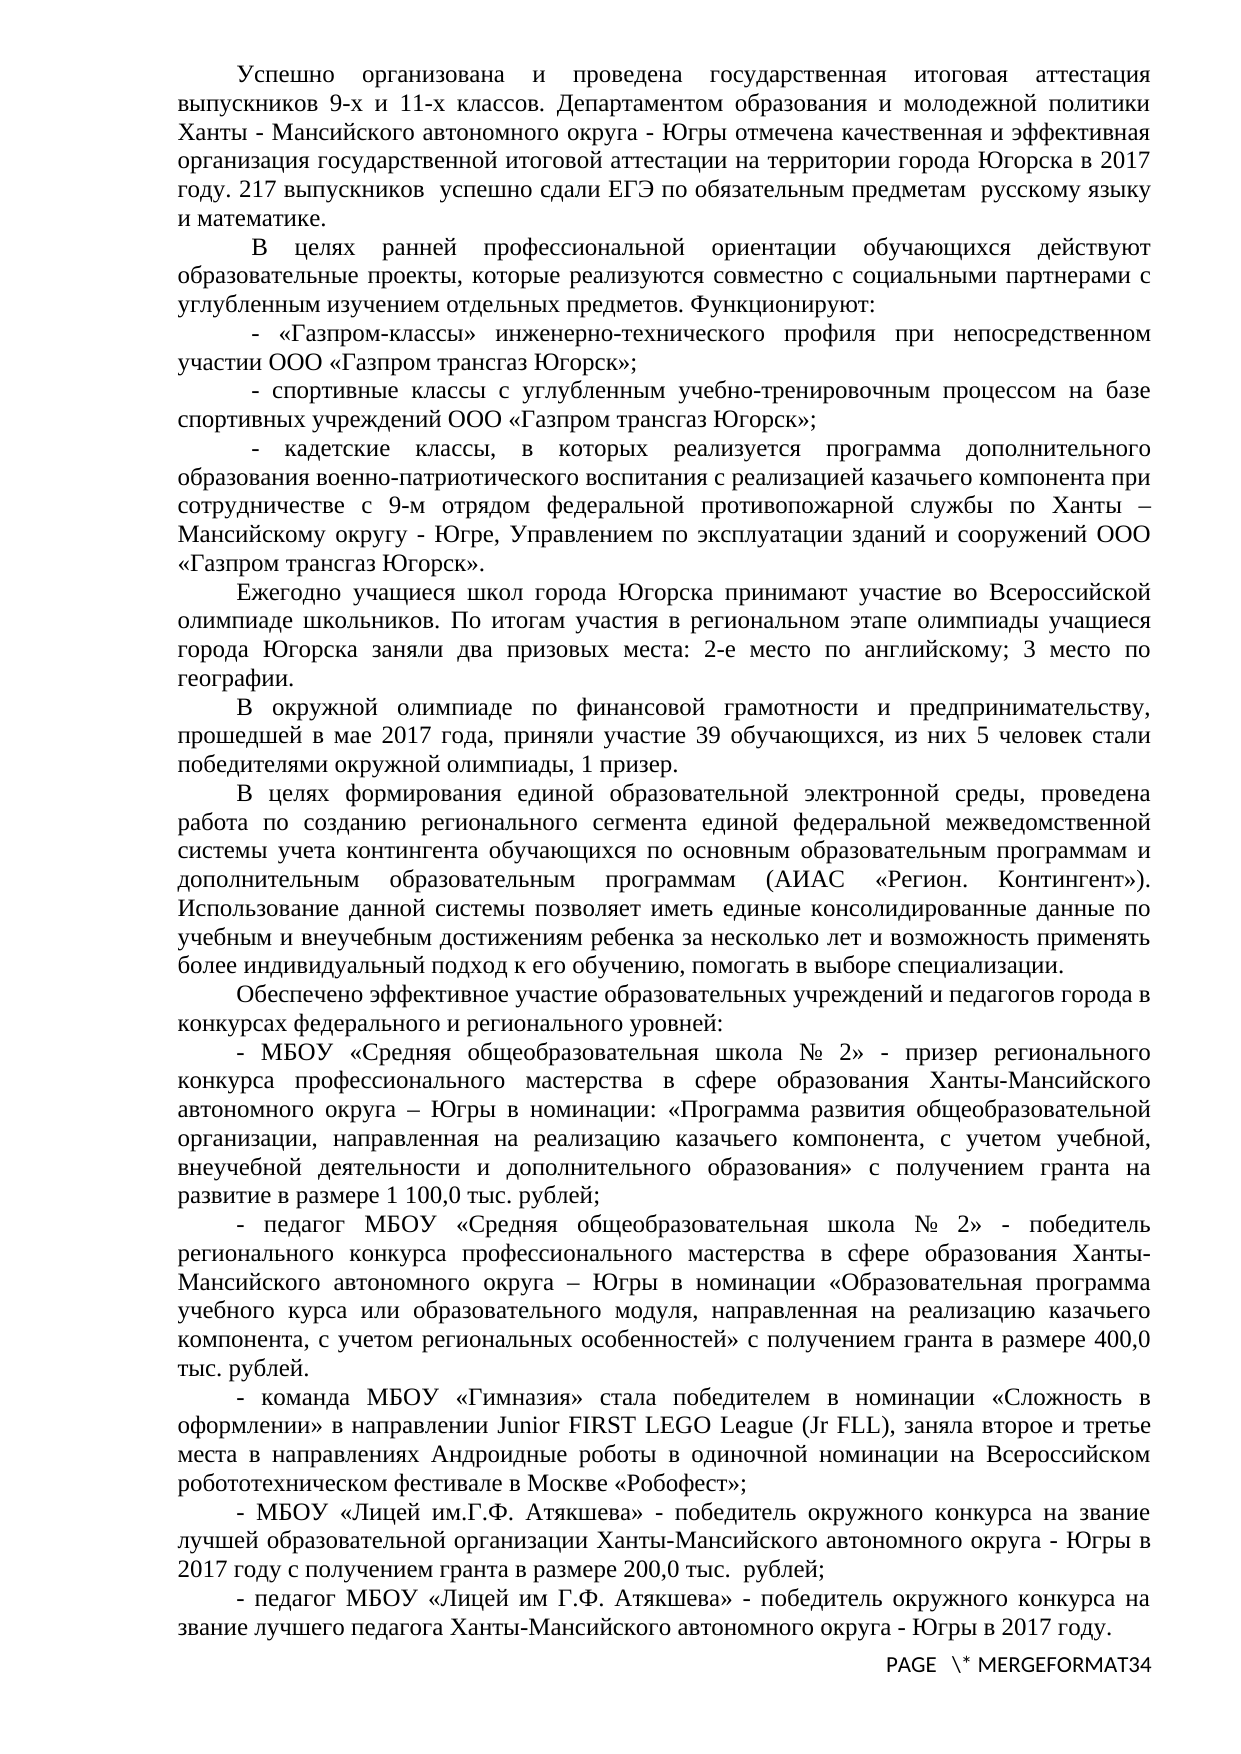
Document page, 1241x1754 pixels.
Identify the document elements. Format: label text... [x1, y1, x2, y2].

text - МБОУ «Лицей им.Г.Ф. Атякшева» - победитель окружного конкурса на звание лучшей образовательной организации Ханты-Мансийского автономного округа - Югры в 2017 году с получением гранта в размере 200,0 тыс. рублей; [177, 1497, 1152, 1583]
text - спортивные классы с углубленным учебно-тренировочным процессом на базе спортивных учреждений ООО «Газпром трансгаз Югорск»; [177, 375, 1152, 433]
text В окружной олимпиаде по финансовой грамотности и предпринимательству, прошедшей в мае 2017 года, приняли участие 39 обучающихся, из них 5 человек стали победителями окружной олимпиады, 1 призер. [177, 692, 1152, 778]
text Успешно организована и проведена государственная итоговая аттестация выпускников 9-х и 11-х классов. Департаментом образования и молодежной политики Ханты - Мансийского автономного округа - Югры отмечена качественная и эффективная организация государственной итоговой аттестации на территории города Югорска в 2017 году. 217 выпускников успешно сдали ЕГЭ по обязательным предметам русскому языку и математике. [177, 59, 1152, 232]
text - «Газпром-классы» инженерно-технического профиля при непосредственном участии ООО «Газпром трансгаз Югорск»; [177, 318, 1152, 375]
text В целях ранней профессиональной ориентации обучающихся действуют образовательные проекты, которые реализуются совместно с социальными партнерами с углубленным изучением отдельных предметов. Функционируют: [177, 232, 1152, 318]
text - команда МБОУ «Гимназия» стала победителем в номинации «Сложность в оформлении» в направлении Junior FIRST LEGO League (Jr FLL), заняла второе и третье места в направлениях Андроидные роботы в одиночной номинации на Всероссийском робототехническом фестивале в Москве «Робофест»; [177, 1382, 1152, 1497]
text В целях формирования единой образовательной электронной среды, проведена работа по созданию регионального сегмента единой федеральной межведомственной системы учета контингента обучающихся по основным образовательным программам и дополнительным образовательным программам (АИАС «Регион. Контингент»). Использование данной системы позволяет иметь единые консолидированные данные по учебным и внеучебным достижениям ребенка за несколько лет и возможность применять более индивидуальный подход к его обучению, помогать в выборе специализации. [177, 778, 1152, 979]
text - педагог МБОУ «Средняя общеобразовательная школа № 2» - победитель регионального конкурса профессионального мастерства в сфере образования Ханты-Мансийского автономного округа – Югры в номинации «Образовательная программа учебного курса или образовательного модуля, направленная на реализацию казачьего компонента, с учетом региональных особенностей» с получением гранта в размере 400,0 тыс. рублей. [177, 1209, 1152, 1382]
text - педагог МБОУ «Лицей им Г.Ф. Атякшева» - победитель окружного конкурса на звание лучшего педагога Ханты-Мансийского автономного округа - Югры в 2017 году. [177, 1583, 1152, 1640]
text - МБОУ «Средняя общеобразовательная школа № 2» - призер регионального конкурса профессионального мастерства в сфере образования Ханты-Мансийского автономного округа – Югры в номинации: «Программа развития общеобразовательной организации, направленная на реализацию казачьего компонента, с учетом учебной, внеучебной деятельности и дополнительного образования» с получением гранта на развитие в размере 1 100,0 тыс. рублей; [177, 1037, 1152, 1209]
text - кадетские классы, в которых реализуется программа дополнительного образования военно-патриотического воспитания с реализацией казачьего компонента при сотрудничестве с 9-м отрядом федеральной противопожарной службы по Ханты – Мансийскому округу - Югре, Управлением по эксплуатации зданий и сооружений ООО «Газпром трансгаз Югорск». [177, 433, 1152, 577]
text Обеспечено эффективное участие образовательных учреждений и педагогов города в конкурсах федерального и регионального уровней: [177, 979, 1152, 1037]
text Ежегодно учащиеся школ города Югорска принимают участие во Всероссийской олимпиаде школьников. По итогам участия в региональном этапе олимпиады учащиеся города Югорска заняли два призовых места: 2-е место по английскому; 3 место по географии. [177, 577, 1152, 692]
